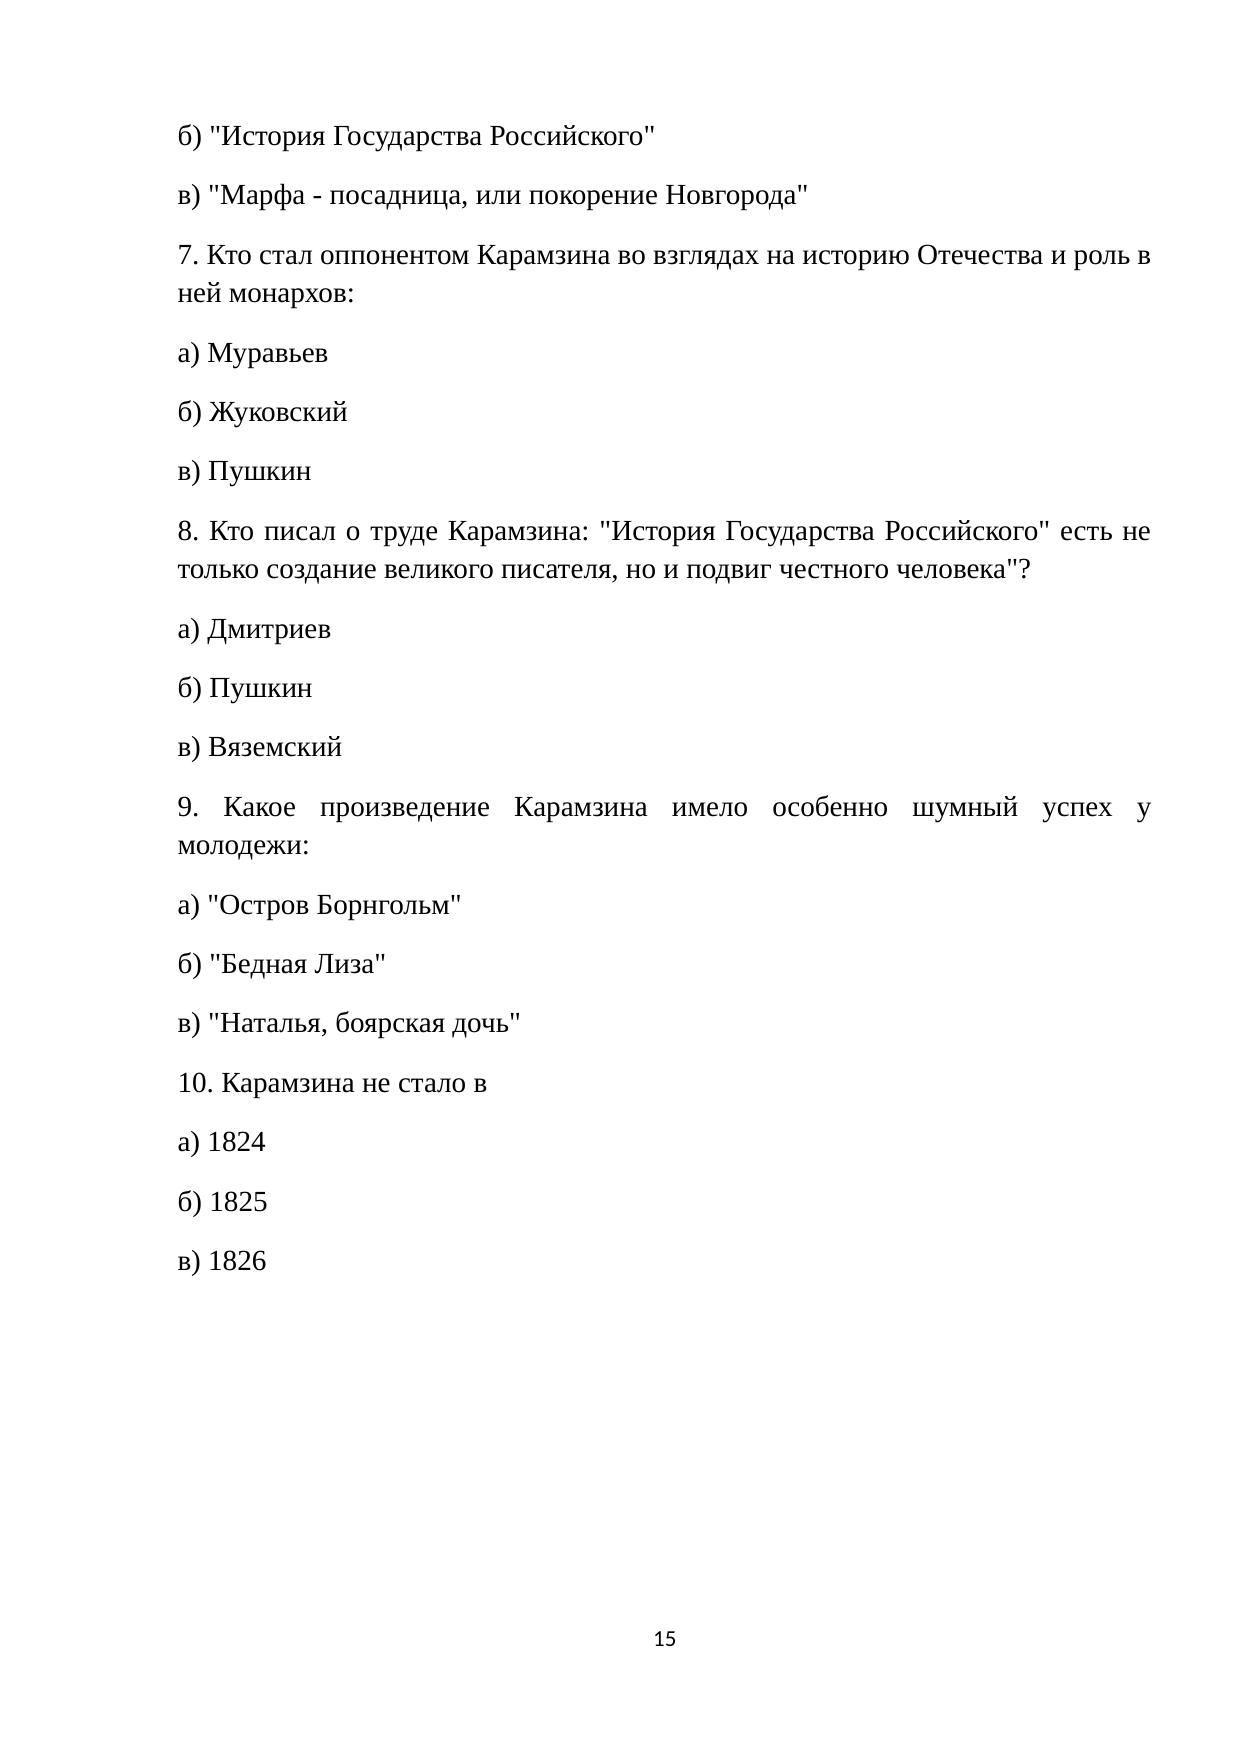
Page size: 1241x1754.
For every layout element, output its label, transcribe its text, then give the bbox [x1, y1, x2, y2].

text б) "История Государства Российского" [177, 118, 1152, 152]
text в) "Марфа - посадница, или покорение Новгорода" [177, 177, 1152, 211]
text в) Вяземский [177, 729, 1152, 763]
text б) 1825 [177, 1184, 1152, 1217]
text в) "Наталья, боярская дочь" [177, 1006, 1152, 1039]
text а) Муравьев [177, 335, 1152, 368]
text б) Жуковский [177, 394, 1152, 428]
text 7. Кто стал оппонентом Карамзина во взглядах на историю Отечества и роль в ней монархов: [177, 237, 1152, 309]
text а) 1824 [177, 1124, 1152, 1158]
text 10. Карамзина не стало в [177, 1065, 1152, 1098]
text а) Дмитриев [177, 611, 1152, 644]
text 9. Какое произведение Карамзина имело особенно шумный успех у молодежи: [177, 789, 1152, 861]
text в) 1826 [177, 1243, 1152, 1277]
text а) "Остров Борнгольм" [177, 887, 1152, 920]
text б) Пушкин [177, 670, 1152, 704]
text 8. Кто писал о труде Карамзина: "История Государства Российского" есть не только создание великого писателя, но и подвиг честного человека"? [177, 513, 1152, 585]
text б) "Бедная Лиза" [177, 946, 1152, 980]
text в) Пушкин [177, 453, 1152, 487]
